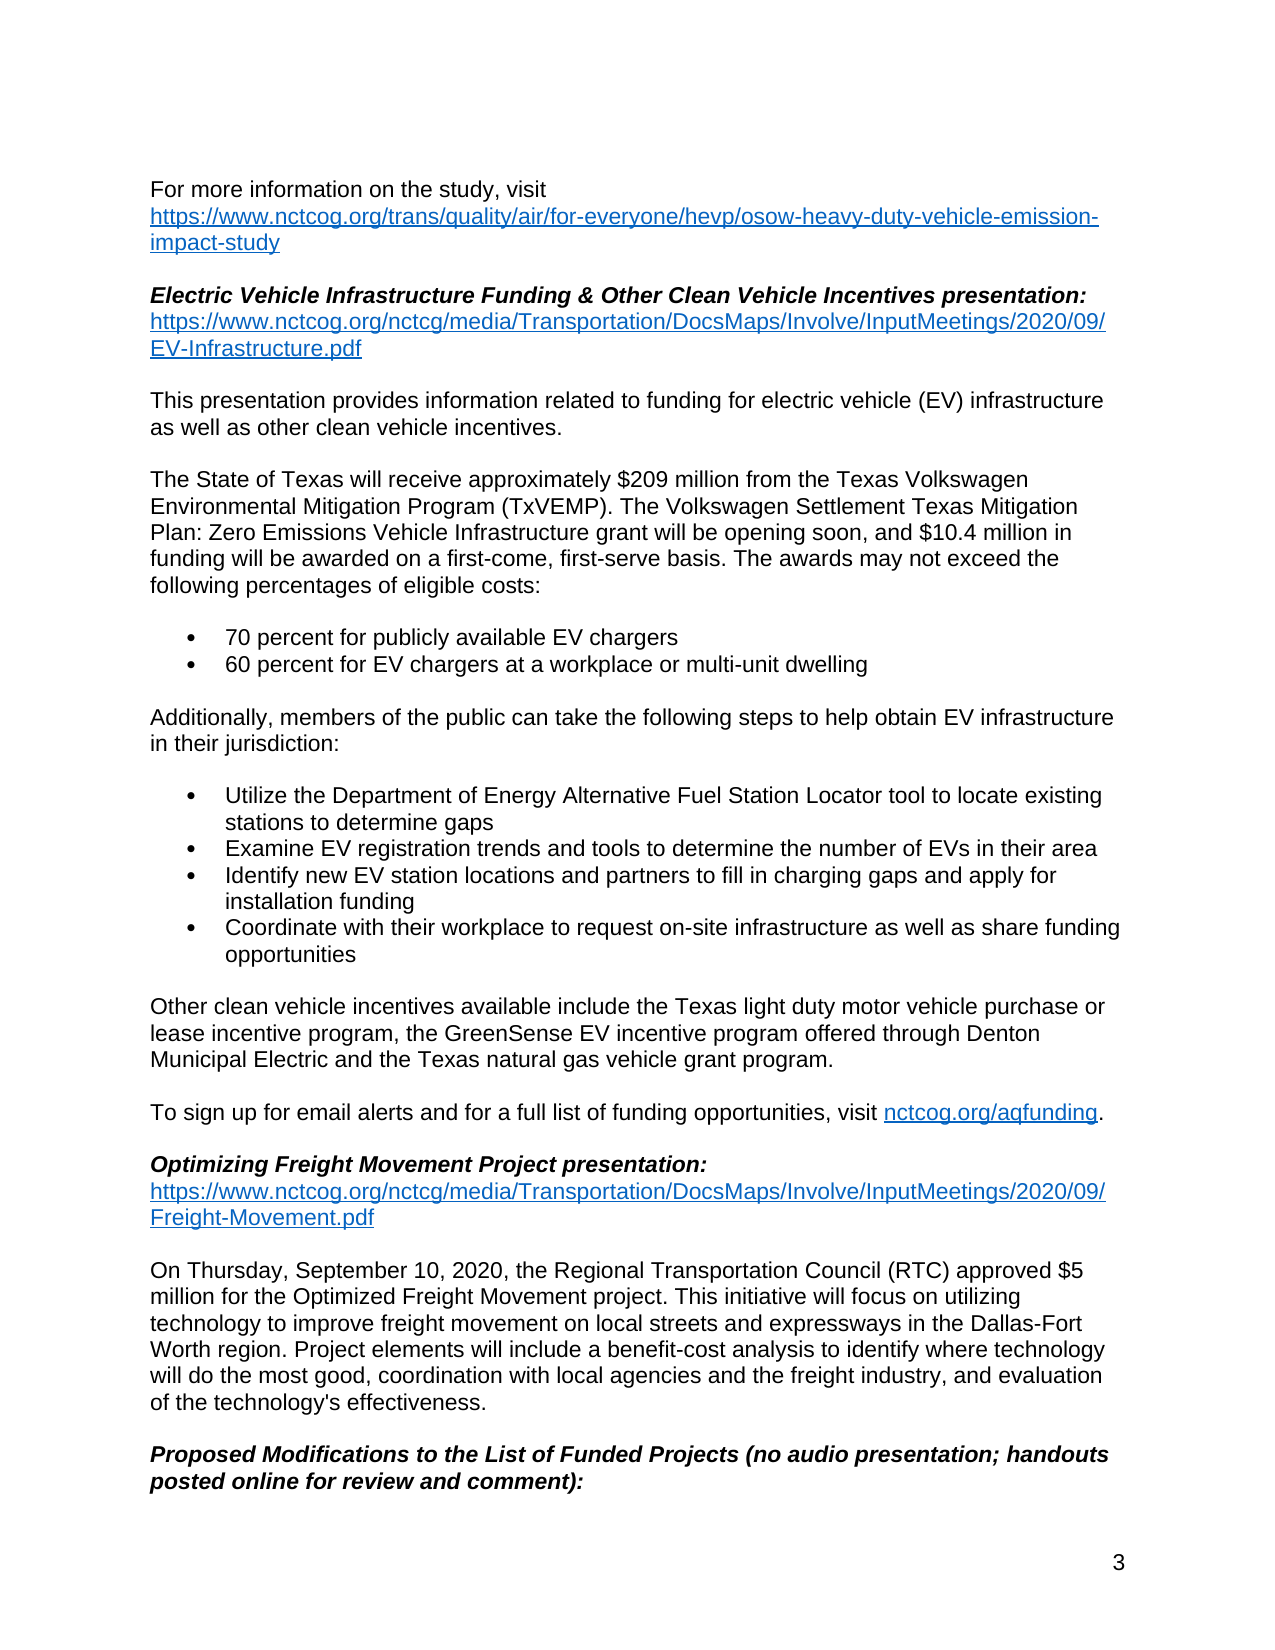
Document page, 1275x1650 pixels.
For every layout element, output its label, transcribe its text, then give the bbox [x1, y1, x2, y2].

text For more information on the study, visit https://www.nctcog.org/trans/quality/air/for-everyone/hevp/osow-heavy-duty-vehicle-emission-impact-study [150, 176, 1125, 255]
text This presentation provides information related to funding for electric vehicle (EV) infrastructure as well as other clean vehicle incentives. [150, 387, 1125, 440]
text https://www.nctcog.org/nctcg/media/Transportation/DocsMaps/Involve/InputMeetings/2020/09/EV-Infrastructure.pdf [150, 308, 1125, 361]
text Additionally, members of the public can take the following steps to help obtain EV infrastructure in their jurisdiction: [150, 703, 1125, 756]
list 60 percent for EV chargers at a workplace or multi-unit dwelling [187, 651, 1125, 677]
list Coordinate with their workplace to request on-site infrastructure as well as share funding opportunities [187, 914, 1125, 967]
list Utilize the Department of Energy Alternative Fuel Station Locator tool to locate existing stations to determine gaps [187, 782, 1125, 835]
text Optimizing Freight Movement Project presentation: https://www.nctcog.org/nctcg/media/Transportation/DocsMaps/Involve/InputMeetings/2020/09/Freight-Movement.pdf [150, 1151, 1125, 1231]
text On Thursday, September 10, 2020, the Regional Transportation Council (RTC) approved $5 million for the Optimized Freight Movement project. This initiative will focus on utilizing technology to improve freight movement on local streets and expressways in the Dallas-Fort Worth region. Project elements will include a benefit-cost analysis to identify where technology will do the most good, coordination with local agencies and the freight industry, and evaluation of the technology's effectiveness. [150, 1257, 1125, 1415]
text Electric Vehicle Infrastructure Funding & Other Clean Vehicle Incentives presentation: [150, 282, 1125, 308]
list 70 percent for publicly available EV chargers [187, 624, 1125, 651]
text To sign up for email alerts and for a full list of funding opportunities, visit nctcog.org/aqfunding. [150, 1099, 1125, 1125]
text The State of Texas will receive approximately $209 million from the Texas Volkswagen Environmental Mitigation Program (TxVEMP). The Volkswagen Settlement Texas Mitigation Plan: Zero Emissions Vehicle Infrastructure grant will be opening soon, and $10.4 million in funding will be awarded on a first-come, first-serve basis. The awards may not exceed the following percentages of eligible costs: [150, 466, 1125, 598]
text Other clean vehicle incentives available include the Texas light duty motor vehicle purchase or lease incentive program, the GreenSense EV incentive program offered through Denton Municipal Electric and the Texas natural gas vehicle grant program. [150, 993, 1125, 1072]
list Examine EV registration trends and tools to determine the number of EVs in their area [187, 835, 1125, 862]
list Identify new EV station locations and partners to fill in charging gaps and apply for installation funding [187, 862, 1125, 914]
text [150, 1441, 1125, 1494]
